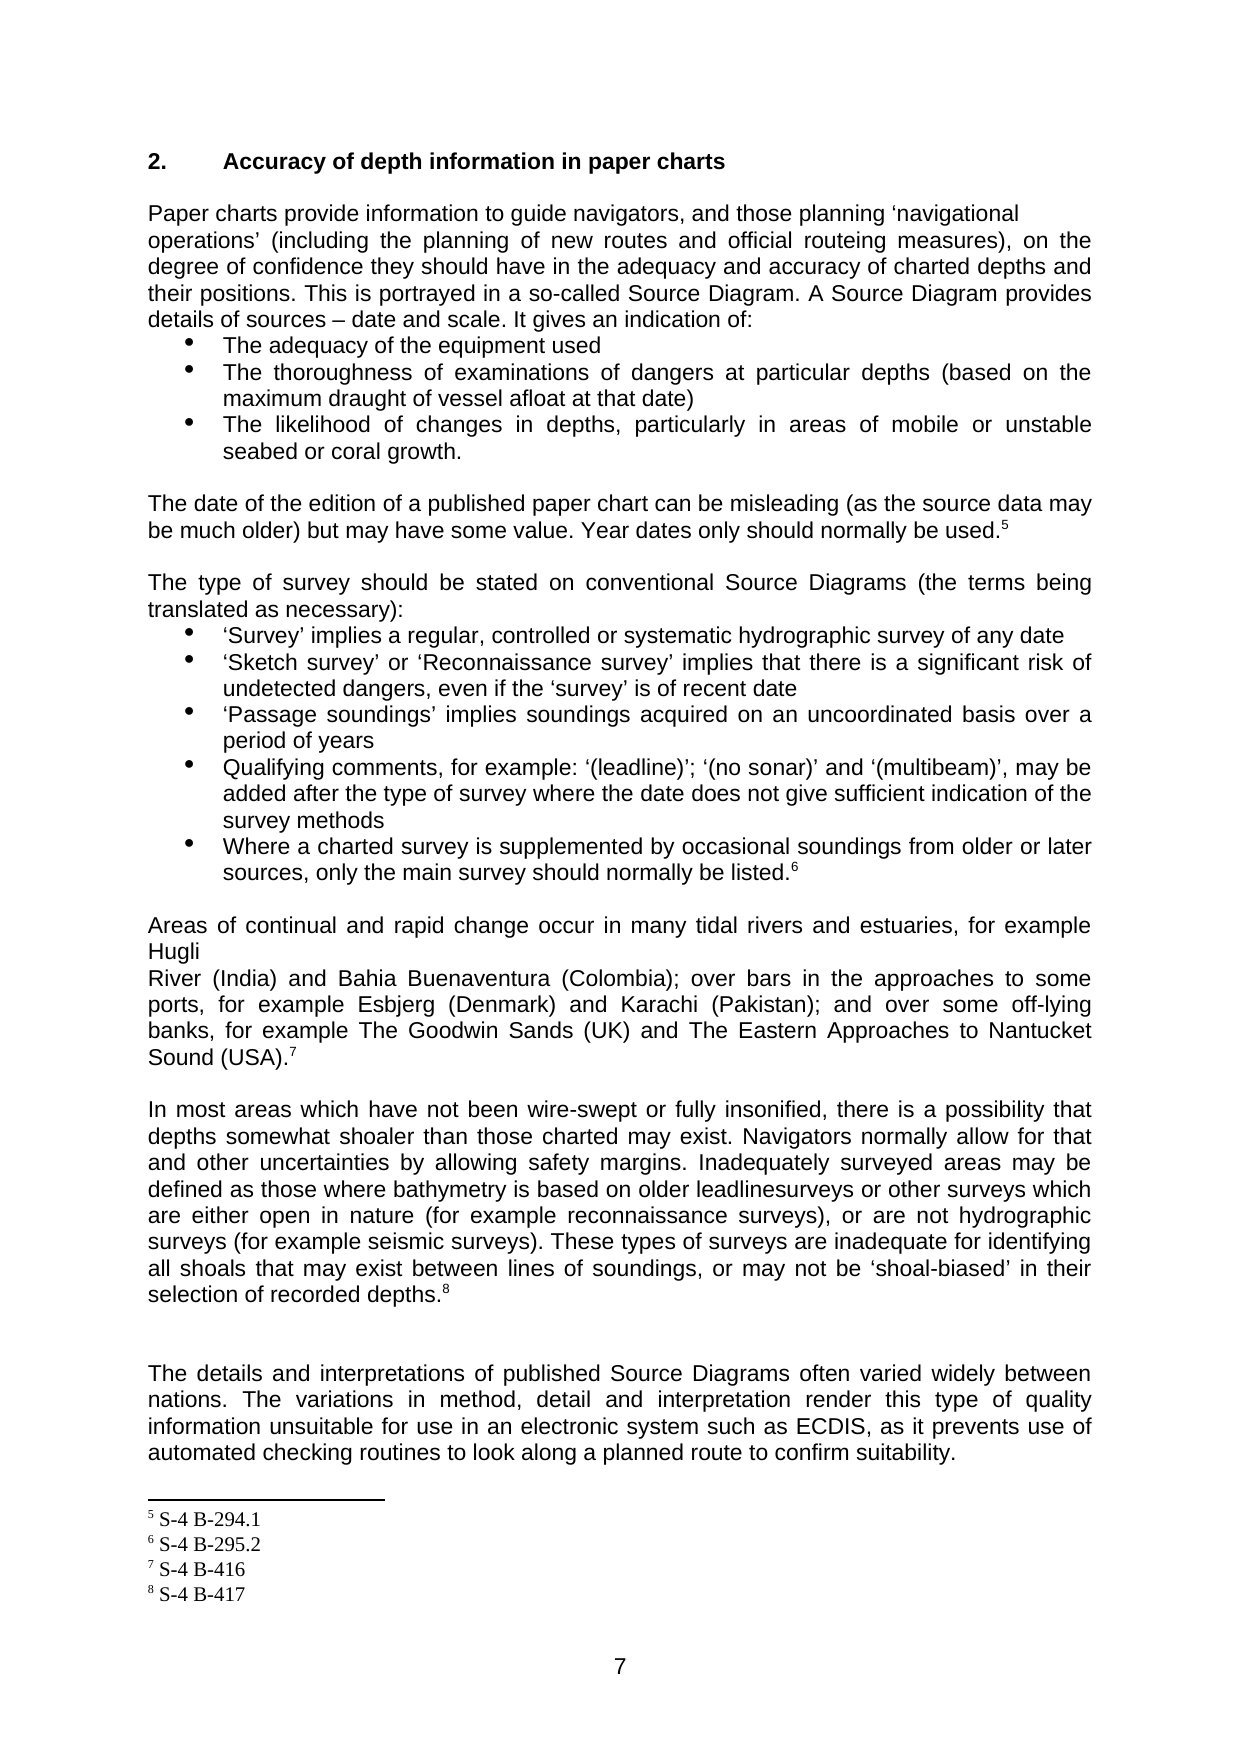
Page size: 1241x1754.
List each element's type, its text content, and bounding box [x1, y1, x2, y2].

text The date of the edition of a published paper chart can be misleading (as the source data may be much older) but may have some value. Year dates only should normally be used. [148, 490, 1092, 543]
text 2. Accuracy of depth information in paper charts [148, 148, 1092, 174]
text operations’ (including the planning of new routes and official routeing measures), on the degree of confidence they should have in the adequacy and accuracy of charted depths and their positions. This is portrayed in a so-called Source Diagram. A Source Diagram provides details of sources – date and scale. It gives an indication of: [148, 227, 1092, 332]
list The thoroughness of examinations of dangers at particular depths (based on the maximum draught of vessel afloat at that date) [185, 358, 1092, 411]
list The adequacy of the equipment used [185, 332, 1092, 358]
text In most areas which have not been wire-swept or fully insonified, there is a possibility that depths somewhat shoaler than those charted may exist. Navigators normally allow for that and other uncertainties by allowing safety margins. Inadequately surveyed areas may be defined as those where bathymetry is based on older leadlinesurveys or other surveys which are either open in nature (for example reconnaissance surveys), or are not hydrographic surveys (for example seismic surveys). These types of surveys are inadequate for identifying all shoals that may exist between lines of soundings, or may not be ‘shoal-biased’ in their selection of recorded depths. [148, 1096, 1092, 1307]
list The likelihood of changes in depths, particularly in areas of mobile or unstable seabed or coral growth. [185, 411, 1092, 464]
list ‘Passage soundings’ implies soundings acquired on an uncoordinated basis over a period of years [185, 701, 1092, 754]
list Qualifying comments, for example: ‘(leadline)’; ‘(no sonar)’ and ‘(multibeam)’, may be added after the type of survey where the date does not give sufficient indication of the survey methods [185, 754, 1092, 833]
list ‘Survey’ implies a regular, controlled or systematic hydrographic survey of any date [185, 622, 1092, 648]
text Paper charts provide information to guide navigators, and those planning ‘navigational [148, 200, 1092, 227]
text The type of survey should be stated on conventional Source Diagrams (the terms being translated as necessary): [148, 569, 1092, 622]
list ‘Sketch survey’ or ‘Reconnaissance survey’ implies that there is a significant risk of undetected dangers, even if the ‘survey’ is of recent date [185, 648, 1092, 701]
text The details and interpretations of published Source Diagrams often varied widely between nations. The variations in method, detail and interpretation render this type of quality information unsuitable for use in an electronic system such as ECDIS, as it prevents use of automated checking routines to look along a planned route to confirm suitability. [148, 1360, 1092, 1465]
list Where a charted survey is supplemented by occasional soundings from older or later sources, only the main survey should normally be listed. [185, 833, 1092, 886]
text River (India) and Bahia Buenaventura (Colombia); over bars in the approaches to some ports, for example Esbjerg (Denmark) and Karachi (Pakistan); and over some off-lying banks, for example The Goodwin Sands (UK) and The Eastern Approaches to Nantucket Sound (USA). [148, 965, 1092, 1070]
text Areas of continual and rapid change occur in many tidal rivers and estuaries, for example Hugli [148, 912, 1092, 965]
